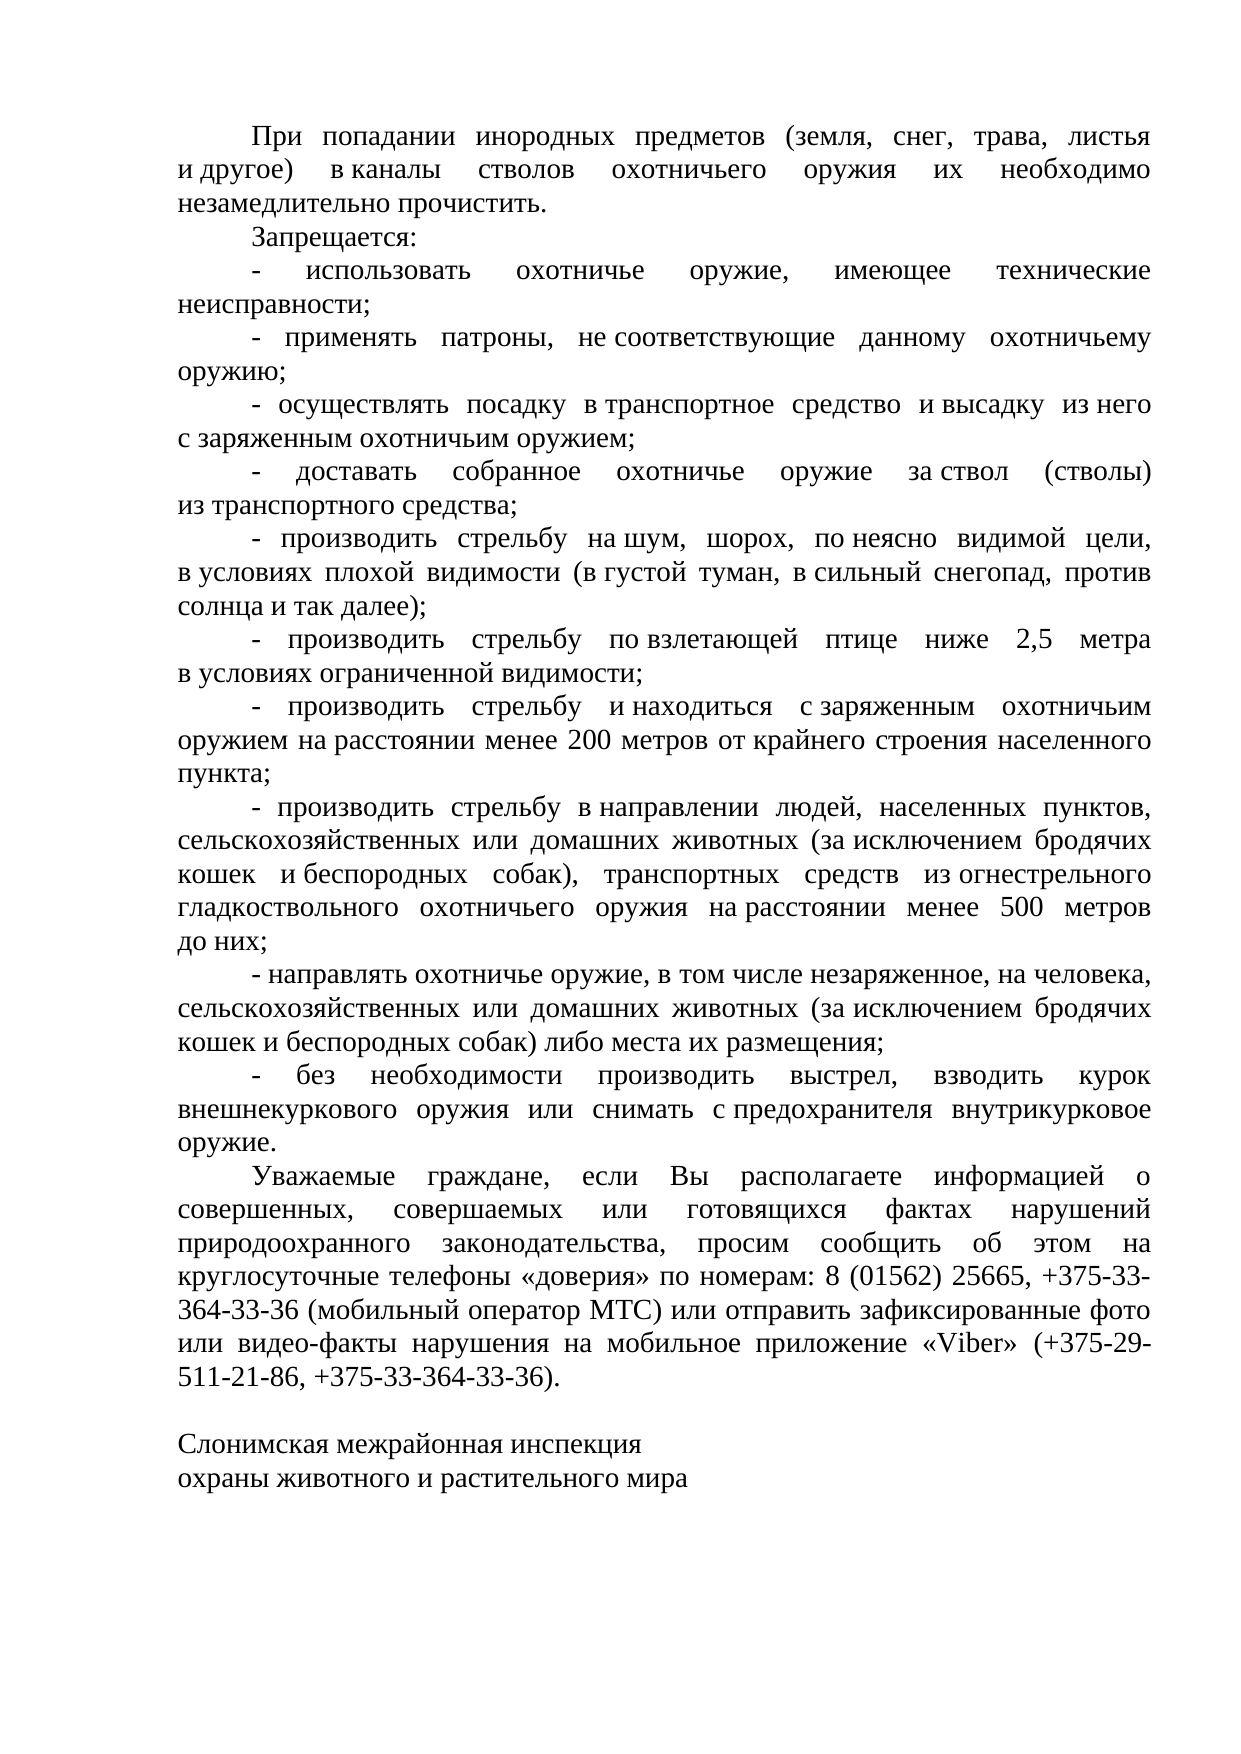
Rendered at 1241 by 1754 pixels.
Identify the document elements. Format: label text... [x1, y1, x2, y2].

text - использовать охотничье оружие, имеющее технические неисправности; [177, 252, 1152, 319]
text - производить стрельбу по взлетающей птице ниже 2,5 метра в условиях ограниченной видимости; [177, 621, 1152, 688]
text Уважаемые граждане, если Вы располагаете информацией о совершенных, совершаемых или готовящихся фактах нарушений природоохранного законодательства, просим сообщить об этом на круглосуточные телефоны «доверия» по номерам: 8 (01562) 25665, +375-33-364-33-36 (мобильный оператор МТС) или отправить зафиксированные фото или видео-факты нарушения на мобильное приложение «Viber» (+375-29-511-21-86, +375-33-364-33-36). [177, 1158, 1152, 1393]
text - производить стрельбу на шум, шорох, по неясно видимой цели, в условиях плохой видимости (в густой туман, в сильный снегопад, против солнца и так далее); [177, 521, 1152, 621]
text - применять патроны, не соответствующие данному охотничьему оружию; [177, 319, 1152, 386]
text - осуществлять посадку в транспортное средство и высадку из него с заряженным охотничьим оружием; [177, 386, 1152, 453]
text Запрещается: [177, 219, 1152, 252]
text - производить стрельбу в направлении людей, населенных пунктов, сельскохозяйственных или домашних животных (за исключением бродячих кошек и беспородных собак), транспортных средств из огнестрельного гладкоствольного охотничьего оружия на расстоянии менее 500 метров до них; [177, 789, 1152, 957]
text При попадании инородных предметов (земля, снег, трава, листья и другое) в каналы стволов охотничьего оружия их необходимо незамедлительно прочистить. [177, 118, 1152, 219]
text - направлять охотничье оружие, в том числе незаряженное, на человека, сельскохозяйственных или домашних животных (за исключением бродячих кошек и беспородных собак) либо места их размещения; [177, 957, 1152, 1057]
text - без необходимости производить выстрел, взводить курок внешнекуркового оружия или снимать с предохранителя внутрикурковое оружие. [177, 1057, 1152, 1158]
text охраны животного и растительного мира [177, 1460, 1152, 1493]
text Слонимская межрайонная инспекция [177, 1426, 1152, 1460]
text - производить стрельбу и находиться с заряженным охотничьим оружием на расстоянии менее 200 метров от крайнего строения населенного пункта; [177, 688, 1152, 789]
text - доставать собранное охотничье оружие за ствол (стволы) из транспортного средства; [177, 453, 1152, 521]
